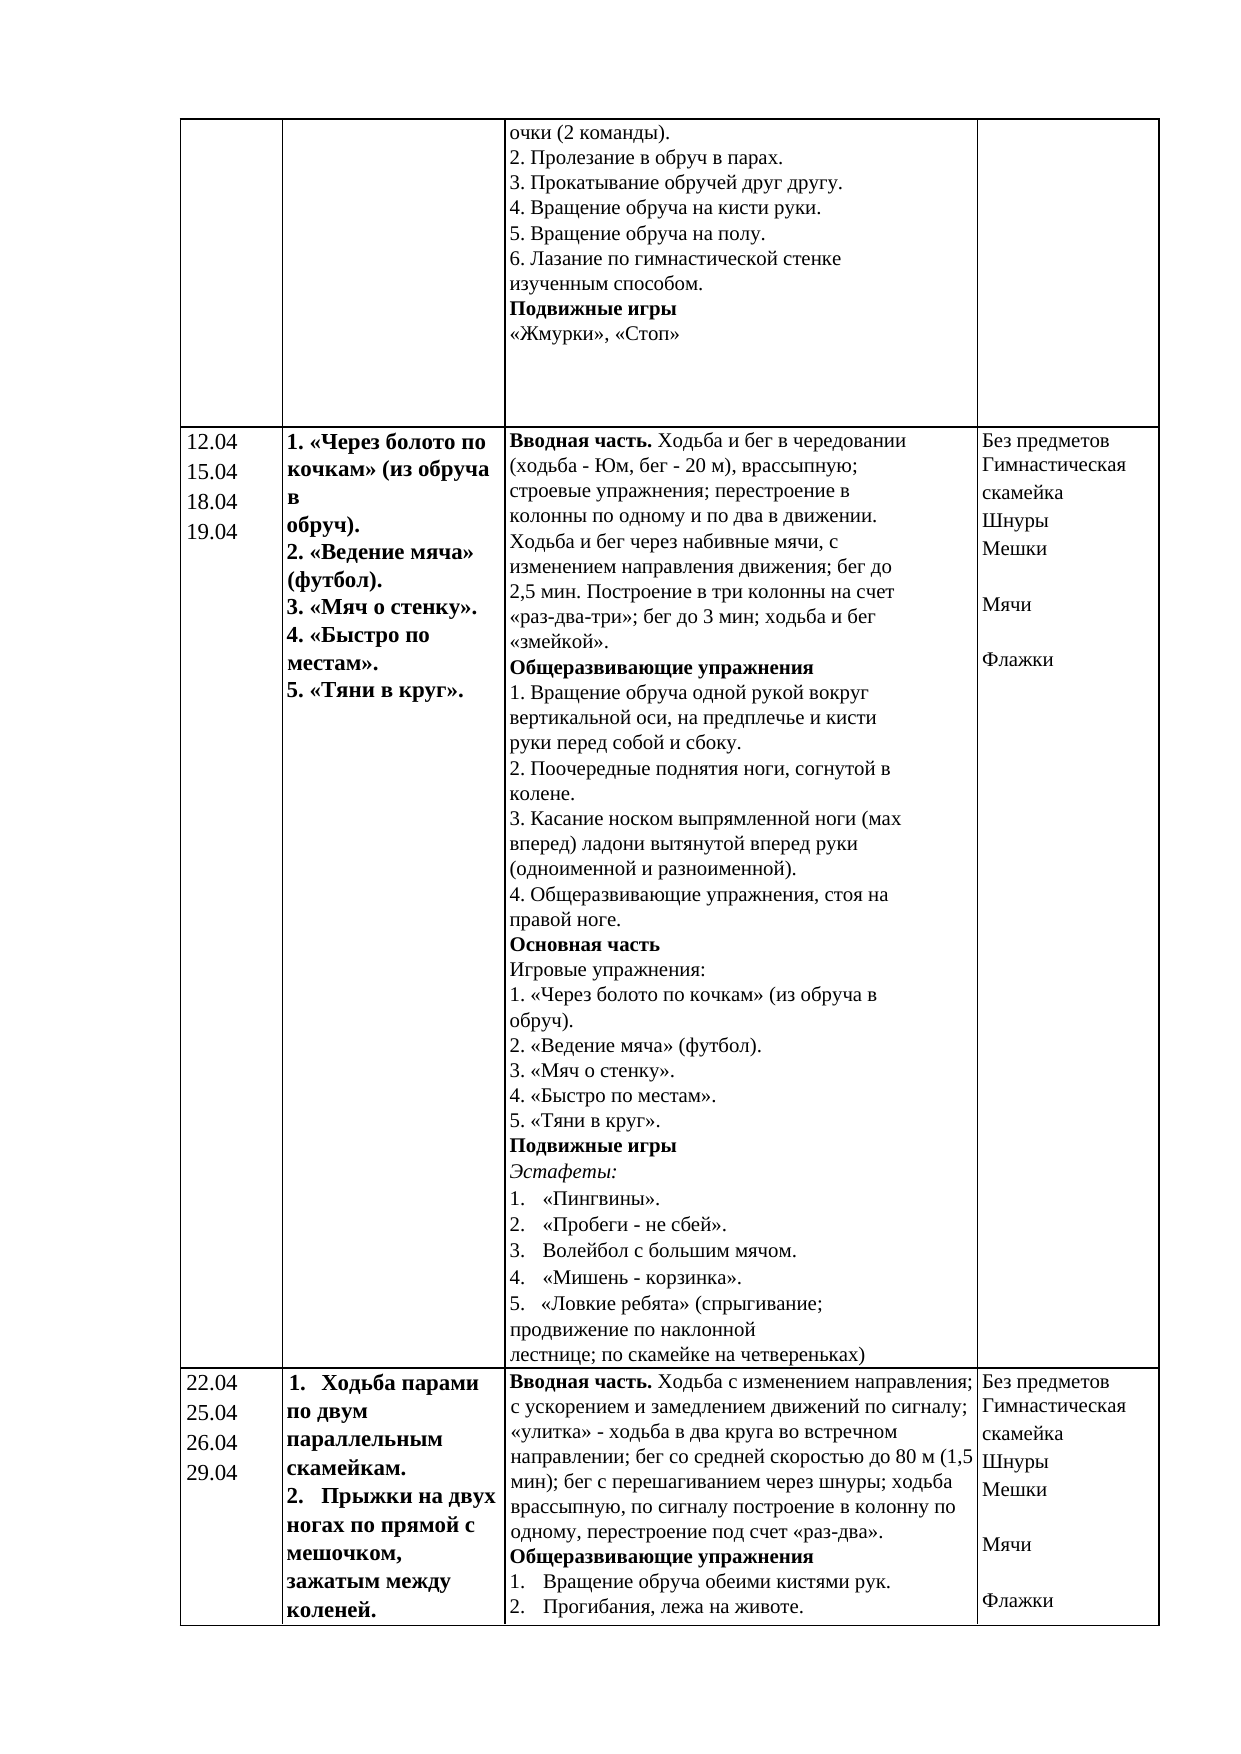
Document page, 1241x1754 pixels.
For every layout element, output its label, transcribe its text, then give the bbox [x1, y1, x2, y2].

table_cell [283, 1369, 504, 1624]
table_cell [978, 120, 1158, 426]
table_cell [978, 1369, 1158, 1624]
table_cell Вводная часть. Ходьба и бег в чередовании (ходьба - Юм, бег - 20 м), врассыпную; строевые упражнения; перестроение в колонны по одному и по два в движении. Ходьба и бег через набивные мячи, с изменением направления движения; бег до 2,5 мин. Построение в три колонны на счет «раз-два-три»; бег до 3 мин; ходьба и бег «змейкой». Общеразвивающие упражнения 1. Вращение обруча одной рукой вокруг вертикальной оси, на предплечье и кисти руки перед собой и сбоку. 2. Поочередные поднятия ноги, согнутой в колене. 3. Касание носком выпрямленной ноги (мах вперед) ладони вытянутой вперед руки (одноименной и разноименной). 4. Общеразвивающие упражнения, стоя на правой ноге. Основная часть Игровые упражнения: 1. «Через болото по кочкам» (из обруча в обруч). 2. «Ведение мяча» (футбол). 3. «Мяч о стенку». 4. «Быстро по местам». 5. «Тяни в круг». Подвижные игры Эстафеты: 1. «Пингвины». 2. «Пробеги - не сбей». 3. Волейбол с большим мячом. 4. «Мишень - корзинка». 5. «Ловкие ребята» (спрыгивание; продвижение по наклонной лестнице; по скамейке на четвереньках) [506, 428, 977, 1367]
table_cell Без предметов Гимнастическая скамейка Шнуры Мешки Мячи Флажки [978, 428, 1158, 1367]
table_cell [506, 120, 977, 426]
table_cell 1. «Через болото по кочкам» (из обруча в обруч). 2. «Ведение мяча» (футбол). 3. «Мяч о стенку». 4. «Быстро по местам». 5. «Тяни в круг». [283, 428, 504, 1367]
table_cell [181, 120, 282, 426]
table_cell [181, 1369, 282, 1624]
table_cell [506, 1369, 977, 1624]
table_cell 12.04 15.04 18.04 19.04 [181, 428, 282, 1367]
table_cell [283, 120, 504, 426]
